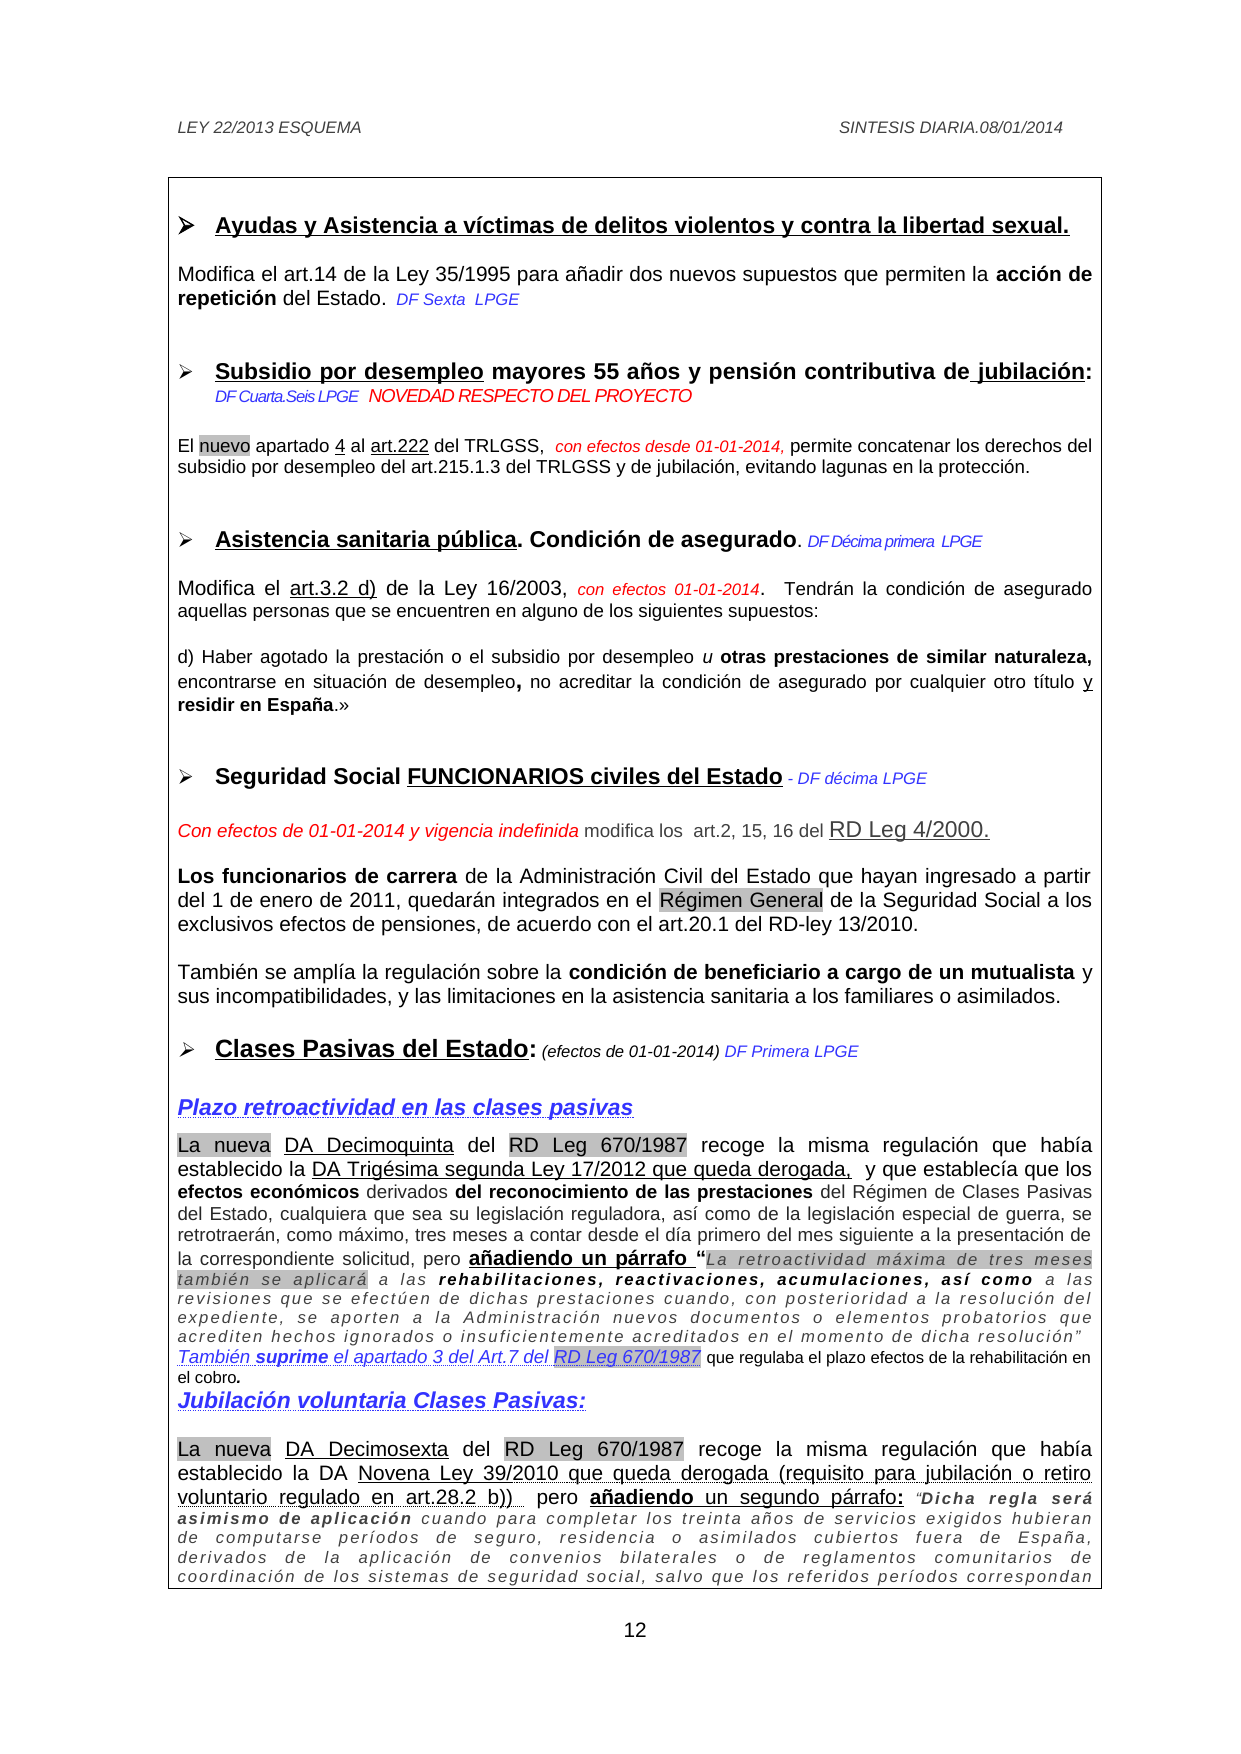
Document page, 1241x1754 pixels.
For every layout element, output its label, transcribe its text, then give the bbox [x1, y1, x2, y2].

text d) Haber agotado la prestación o el subsidio por desempleo u otras prestaciones de similar naturaleza, encontrarse en situación de desempleo, no acreditar la condición de asegurado por cualquier otro título y residir en España.» [177, 646, 1092, 715]
text También se amplía la regulación sobre la condición de beneficiario a cargo de un mutualista y sus incompatibilidades, y las limitaciones en la asistencia sanitaria a los familiares o asimilados. [177, 959, 1092, 1007]
list Asistencia sanitaria pública. Condición de asegurado. DF Décima primera LPGE [177, 526, 1092, 552]
text Los funcionarios de carrera de la Administración Civil del Estado que hayan ingresado a partir del 1 de enero de 2011, quedarán integrados en el Régimen General de la Seguridad Social a los exclusivos efectos de pensiones, de acuerdo con el art.20.1 del RD-ley 13/2010. [177, 864, 1092, 936]
list Subsidio por desempleo mayores 55 años y pensión contributiva de jubilación: DF Cuarta.Seis LPGE NOVEDAD RESPECTO DEL PROYECTO [177, 358, 1092, 406]
text Modifica el art.3.2 d) de la Ley 16/2003, con efectos 01-01-2014. Tendrán la condición de asegurado aquellas personas que se encuentren en alguno de los siguientes supuestos: [177, 576, 1092, 622]
text Plazo retroactividad en las clases pasivas [169, 1091, 1101, 1121]
text Jubilación voluntaria Clases Pasivas: [177, 1387, 1092, 1413]
text La nueva DA Decimoquinta del RD Leg 670/1987 recoge la misma regulación que había establecido la DA Trigésima segunda Ley 17/2012 que queda derogada, y que establecía que los efectos económicos derivados del reconocimiento de las prestaciones del Régimen de Clases Pasivas del Estado, cualquiera que sea su legislación reguladora, así como de la legislación especial de guerra, se retrotraerán, como máximo, tres meses a contar desde el día primero del mes siguiente a la presentación de la correspondiente solicitud, pero añadiendo un párrafo “La retroactividad máxima de tres meses también se aplicará a las rehabilitaciones, reactivaciones, acumulaciones, así como a las revisiones que se efectúen de dichas prestaciones cuando, con posterioridad a la resolución del expediente, se aporten a la Administración nuevos documentos o elementos probatorios que acrediten hechos ignorados o insuficientemente acreditados en el momento de dicha resolución” [169, 1130, 1101, 1346]
text Con efectos de 01-01-2014 y vigencia indefinida modifica los art.2, 15, 16 del RD Leg 4/2000. [177, 816, 1092, 842]
list Clases Pasivas del Estado: (efectos de 01-01-2014) DF Primera LPGE [177, 1034, 1092, 1062]
text Modifica el art.14 de la Ley 35/1995 para añadir dos nuevos supuestos que permiten la acción de repetición del Estado. DF Sexta LPGE [177, 262, 1092, 310]
text El nuevo apartado 4 al art.222 del TRLGSS, con efectos desde 01-01-2014, permite concatenar los derechos del subsidio por desempleo del art.215.1.3 del TRLGSS y de jubilación, evitando lagunas en la protección. [177, 435, 1092, 478]
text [169, 1434, 1101, 1588]
text También suprime el apartado 3 del Art.7 del RD Leg 670/1987 que regulaba el plazo efectos de la rehabilitación en el cobro. [177, 1346, 1092, 1387]
list Ayudas y Asistencia a víctimas de delitos violentos y contra la libertad sexual. [169, 209, 1101, 238]
list Seguridad Social FUNCIONARIOS civiles del Estado - DF décima LPGE [177, 763, 1092, 789]
